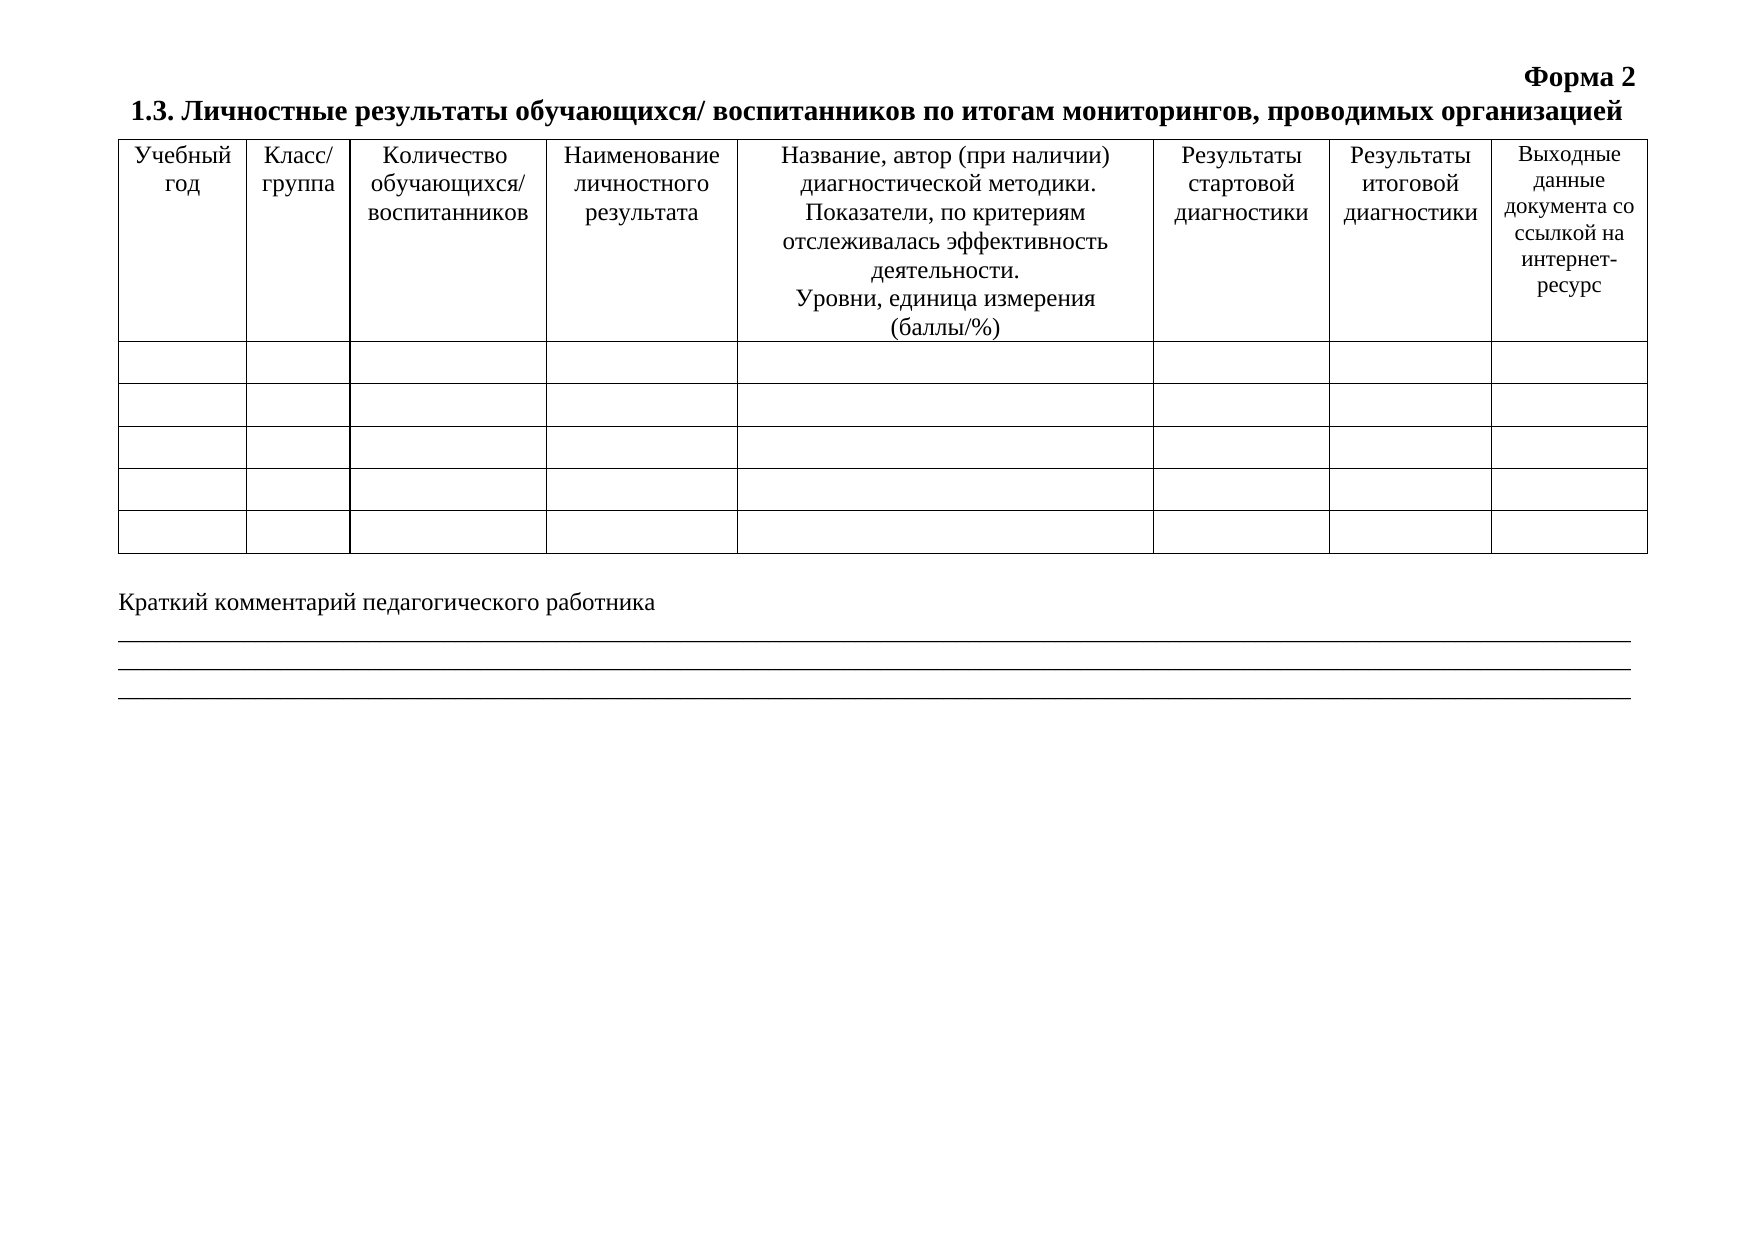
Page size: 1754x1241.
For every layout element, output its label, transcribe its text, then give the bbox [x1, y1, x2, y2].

text 1.3. Личностные результаты обучающихся/ воспитанников по итогам мониторингов, проводимых организацией [118, 93, 1636, 126]
table_cell [1492, 384, 1647, 426]
table_cell [1154, 427, 1329, 468]
table_header Выходные данные документа со ссылкой на интернет-ресурс [1492, 140, 1647, 341]
table_cell [119, 469, 246, 510]
table_cell [1492, 511, 1647, 552]
table_cell [547, 427, 737, 468]
table_cell [351, 469, 546, 510]
table_header Количество обучающихся/ воспитанников [351, 140, 546, 341]
table_header Учебный год [119, 140, 246, 341]
table_cell [1330, 511, 1491, 552]
table_cell [1492, 427, 1647, 468]
text Краткий комментарий педагогического работника ___________________________________________________________________________________________________________________________________________________________________________________________________________________________________________________________________________________________________________________________________________________________________________ [118, 587, 1636, 702]
table_header Результаты итоговой диагностики [1330, 140, 1491, 341]
table_cell [247, 427, 349, 468]
table_cell [1154, 511, 1329, 552]
table_cell [547, 511, 737, 552]
table_cell [119, 384, 246, 426]
table_cell [1330, 384, 1491, 426]
table_cell [247, 342, 349, 383]
table_cell [351, 342, 546, 383]
table_cell [1154, 384, 1329, 426]
table_cell [351, 427, 546, 468]
table_cell [247, 511, 349, 552]
table_cell [547, 469, 737, 510]
table_cell [1330, 427, 1491, 468]
table_cell [119, 511, 246, 552]
table_header Результаты стартовой диагностики [1154, 140, 1329, 341]
table_cell [119, 427, 246, 468]
table_cell [1330, 469, 1491, 510]
table_cell [547, 342, 737, 383]
table_cell [738, 384, 1153, 426]
table_cell [738, 511, 1153, 552]
table_header Название, автор (при наличии) диагностической методики. Показатели, по критериям отслеживалась эффективность деятельности. Уровни, единица измерения (баллы/%) [738, 140, 1153, 341]
table_header Наименование личностного результата [547, 140, 737, 341]
table_cell [1330, 342, 1491, 383]
table_cell [547, 384, 737, 426]
table_cell [1492, 469, 1647, 510]
table_cell [1154, 469, 1329, 510]
table_cell [247, 469, 349, 510]
table_cell [1492, 342, 1647, 383]
table_cell [351, 384, 546, 426]
text Форма 2 [118, 59, 1636, 93]
table_cell [351, 511, 546, 552]
table_cell [738, 469, 1153, 510]
table_cell [738, 427, 1153, 468]
table_cell [1154, 342, 1329, 383]
table_header Класс/ группа [247, 140, 349, 341]
table_cell [247, 384, 349, 426]
table_cell [738, 342, 1153, 383]
table_cell [119, 342, 246, 383]
